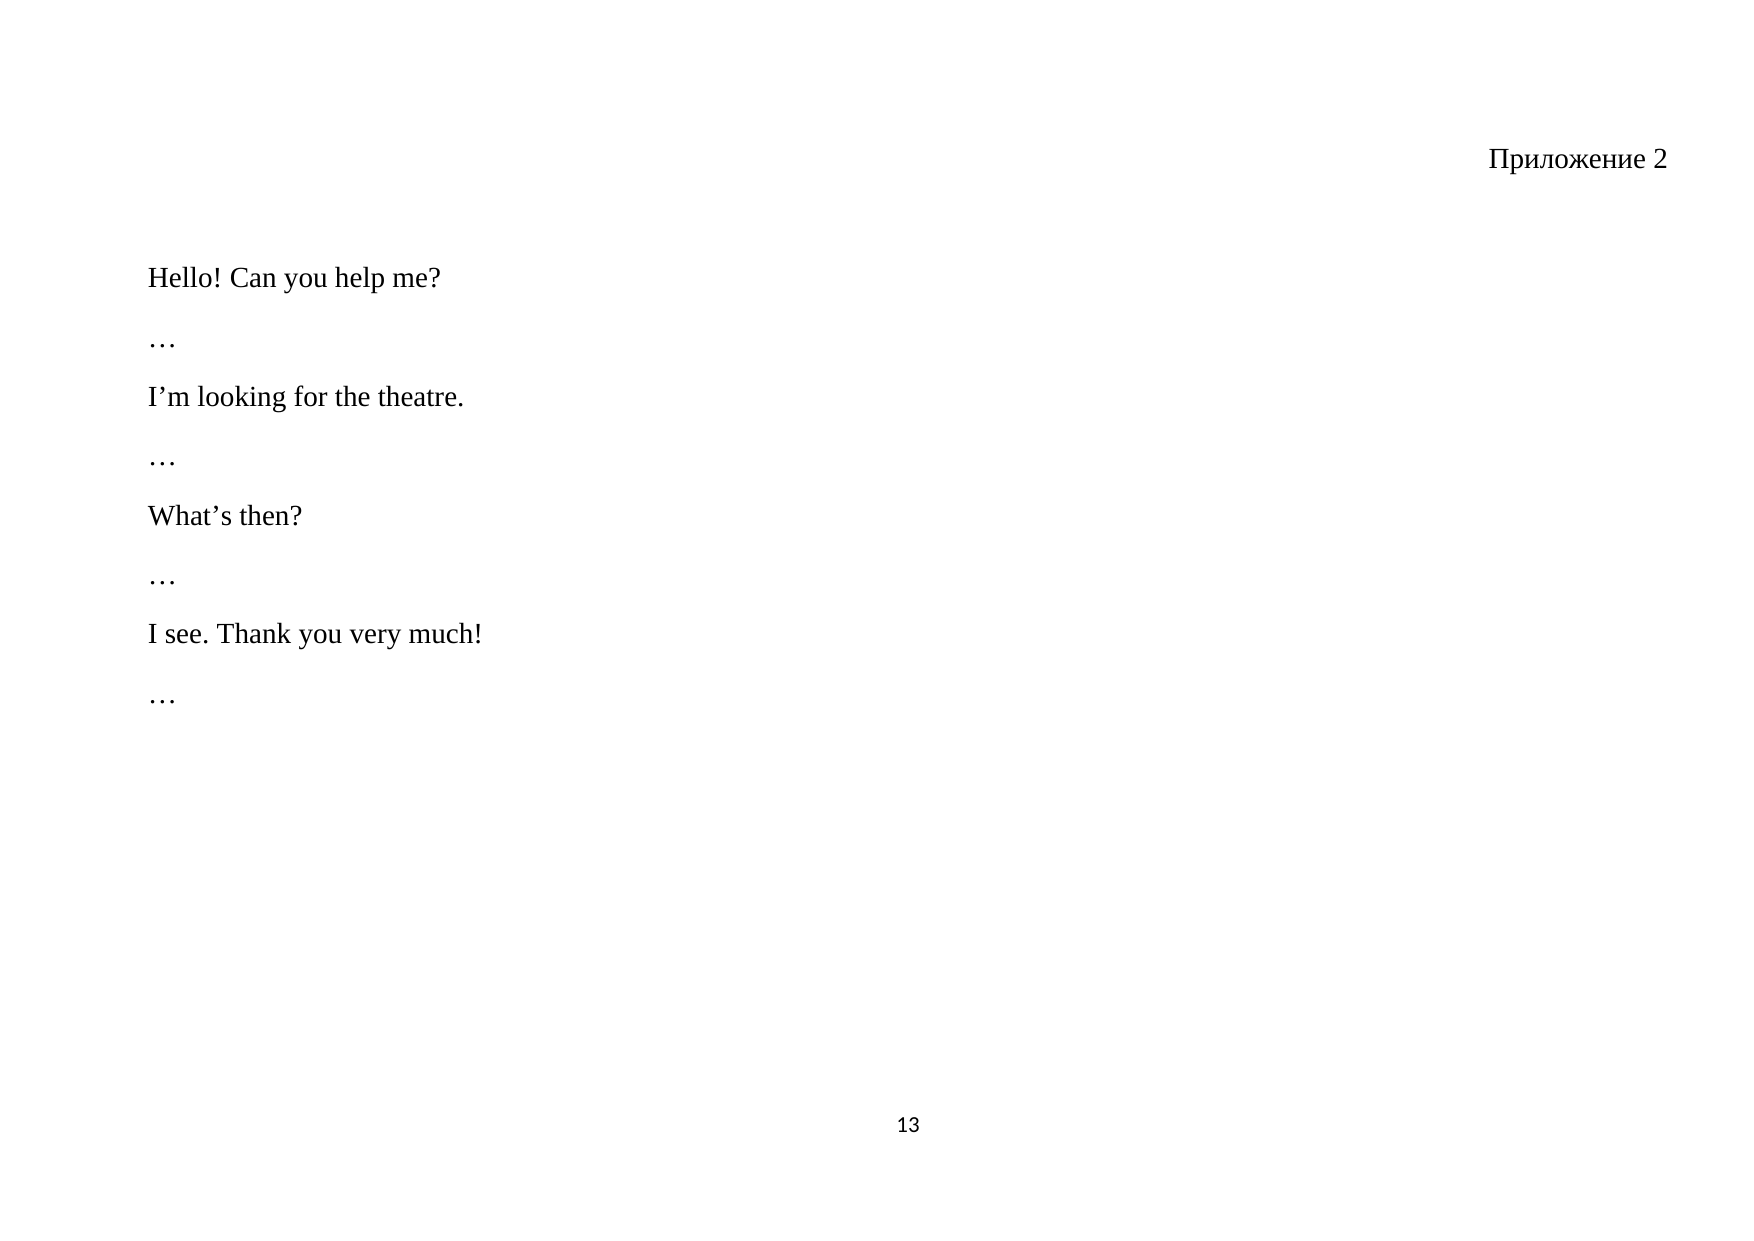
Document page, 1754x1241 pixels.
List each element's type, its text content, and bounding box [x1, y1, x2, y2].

text Hello! Can you help me? [148, 260, 1668, 294]
text … [148, 676, 1668, 709]
text What’s then? [148, 498, 1668, 531]
text I see. Thank you very much! [148, 617, 1668, 650]
text … [148, 438, 1668, 472]
text … [148, 320, 1668, 353]
text Приложение 2 [148, 142, 1668, 175]
text … [148, 557, 1668, 591]
text I’m looking for the theatre. [148, 379, 1668, 413]
